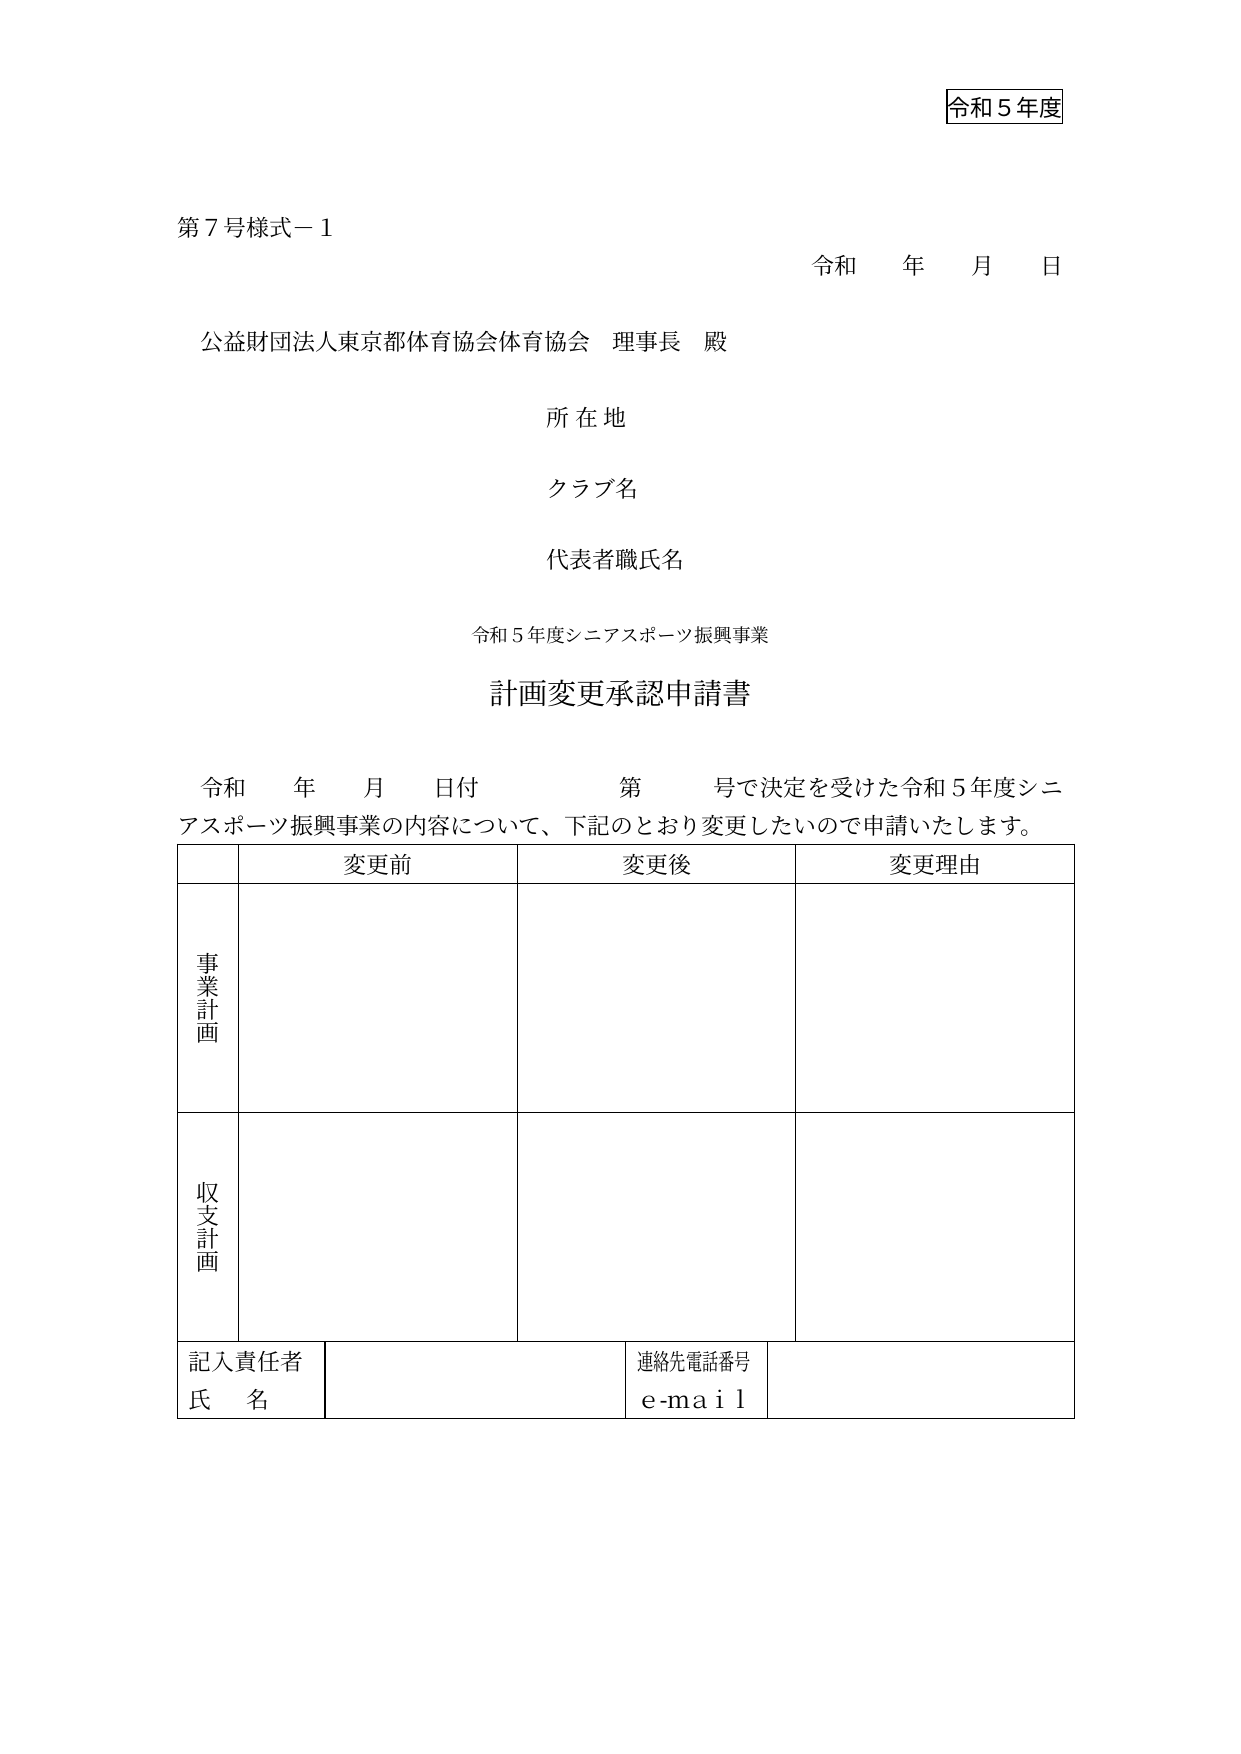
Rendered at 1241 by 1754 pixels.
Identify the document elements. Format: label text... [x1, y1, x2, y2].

text クラブ名 [459, 468, 1063, 506]
table_cell [768, 1342, 1074, 1418]
table_header 変更後 [518, 845, 795, 883]
table_cell [239, 1113, 517, 1341]
text 令和 年 月 日 [177, 245, 1063, 283]
text 計画変更承認申請書 [177, 653, 1063, 729]
table_cell [326, 1342, 625, 1418]
text 令和５年度シニアスポーツ振興事業 [177, 615, 1063, 653]
text 公益財団法人東京都体育協会体育協会 理事長 殿 [177, 321, 1063, 359]
table_cell 収支計画 [178, 1113, 238, 1341]
table_cell [796, 1113, 1074, 1341]
table_cell [796, 884, 1074, 1112]
table_header 変更理由 [796, 845, 1074, 883]
table_cell [518, 1113, 795, 1341]
table_header 変更前 [239, 845, 517, 883]
text 第７号様式－１ [177, 207, 1063, 245]
table_cell [239, 884, 517, 1112]
table_cell [518, 884, 795, 1112]
table_cell 事業計画 [178, 884, 238, 1112]
text 代表者職氏名 [527, 539, 1063, 577]
table_cell 記入責任者 氏名 [178, 1342, 324, 1418]
text 令和 年 月 日付 第 号で決定を受けた令和５年度シニアスポーツ振興事業の内容について、下記のとおり変更したいので申請いたします。 [177, 767, 1063, 843]
table_header [178, 845, 238, 883]
table_cell 連絡先電話番号 ｅ-ｍａｉｌ [626, 1342, 767, 1418]
text 所在地 [459, 397, 1063, 436]
